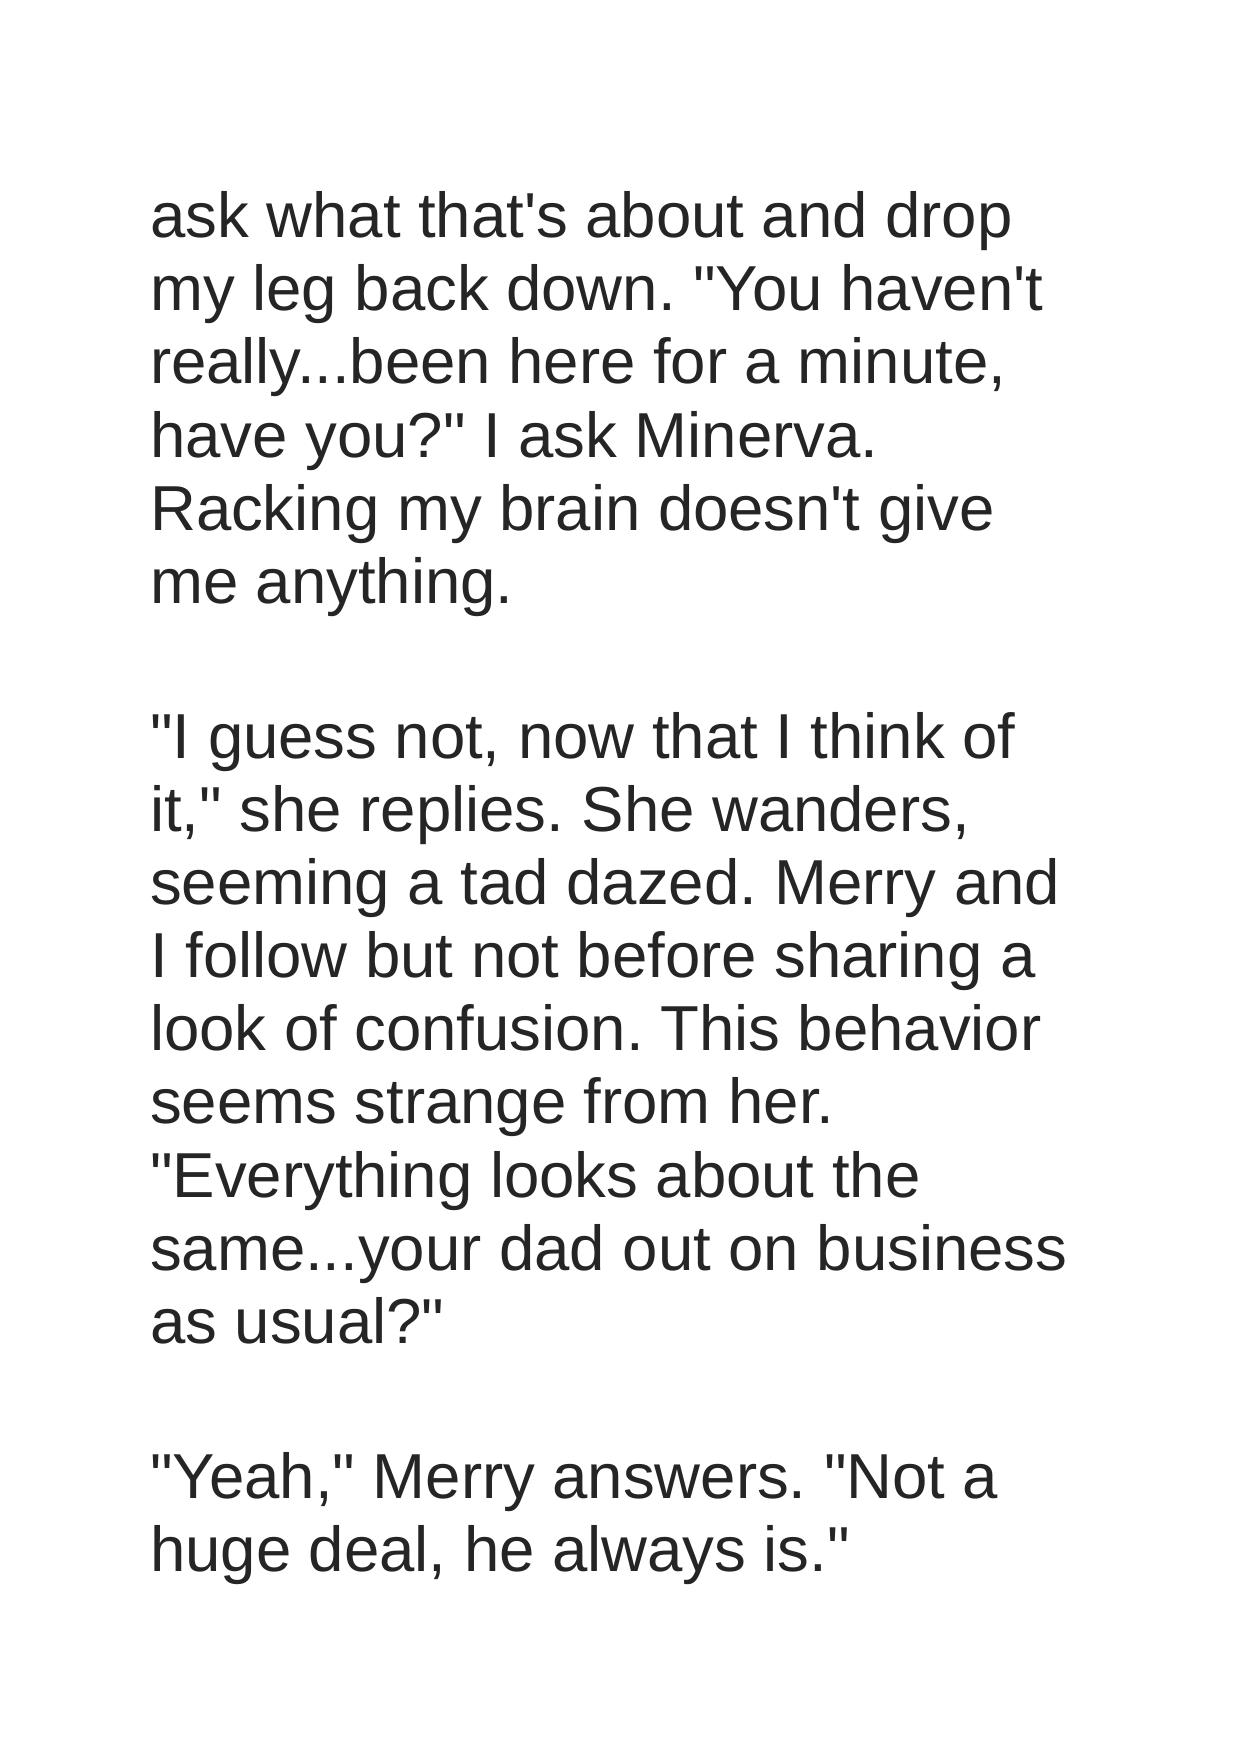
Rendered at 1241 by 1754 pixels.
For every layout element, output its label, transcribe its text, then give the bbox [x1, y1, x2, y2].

text "Yeah," Merry answers. "Not a huge deal, he always is." [150, 1445, 1090, 1591]
text "I guess not, now that I think of it," she replies. She wanders, seeming a tad dazed. Merry and I follow but not before sharing a look of confusion. This behavior seems strange from her. "Everything looks about the same...your dad out on business as usual?" [150, 705, 1090, 1363]
text ask what that's about and drop my leg back down. "You haven't really...been here for a minute, have you?" I ask Minerva. Racking my brain doesn't give me anything. [150, 184, 1090, 623]
